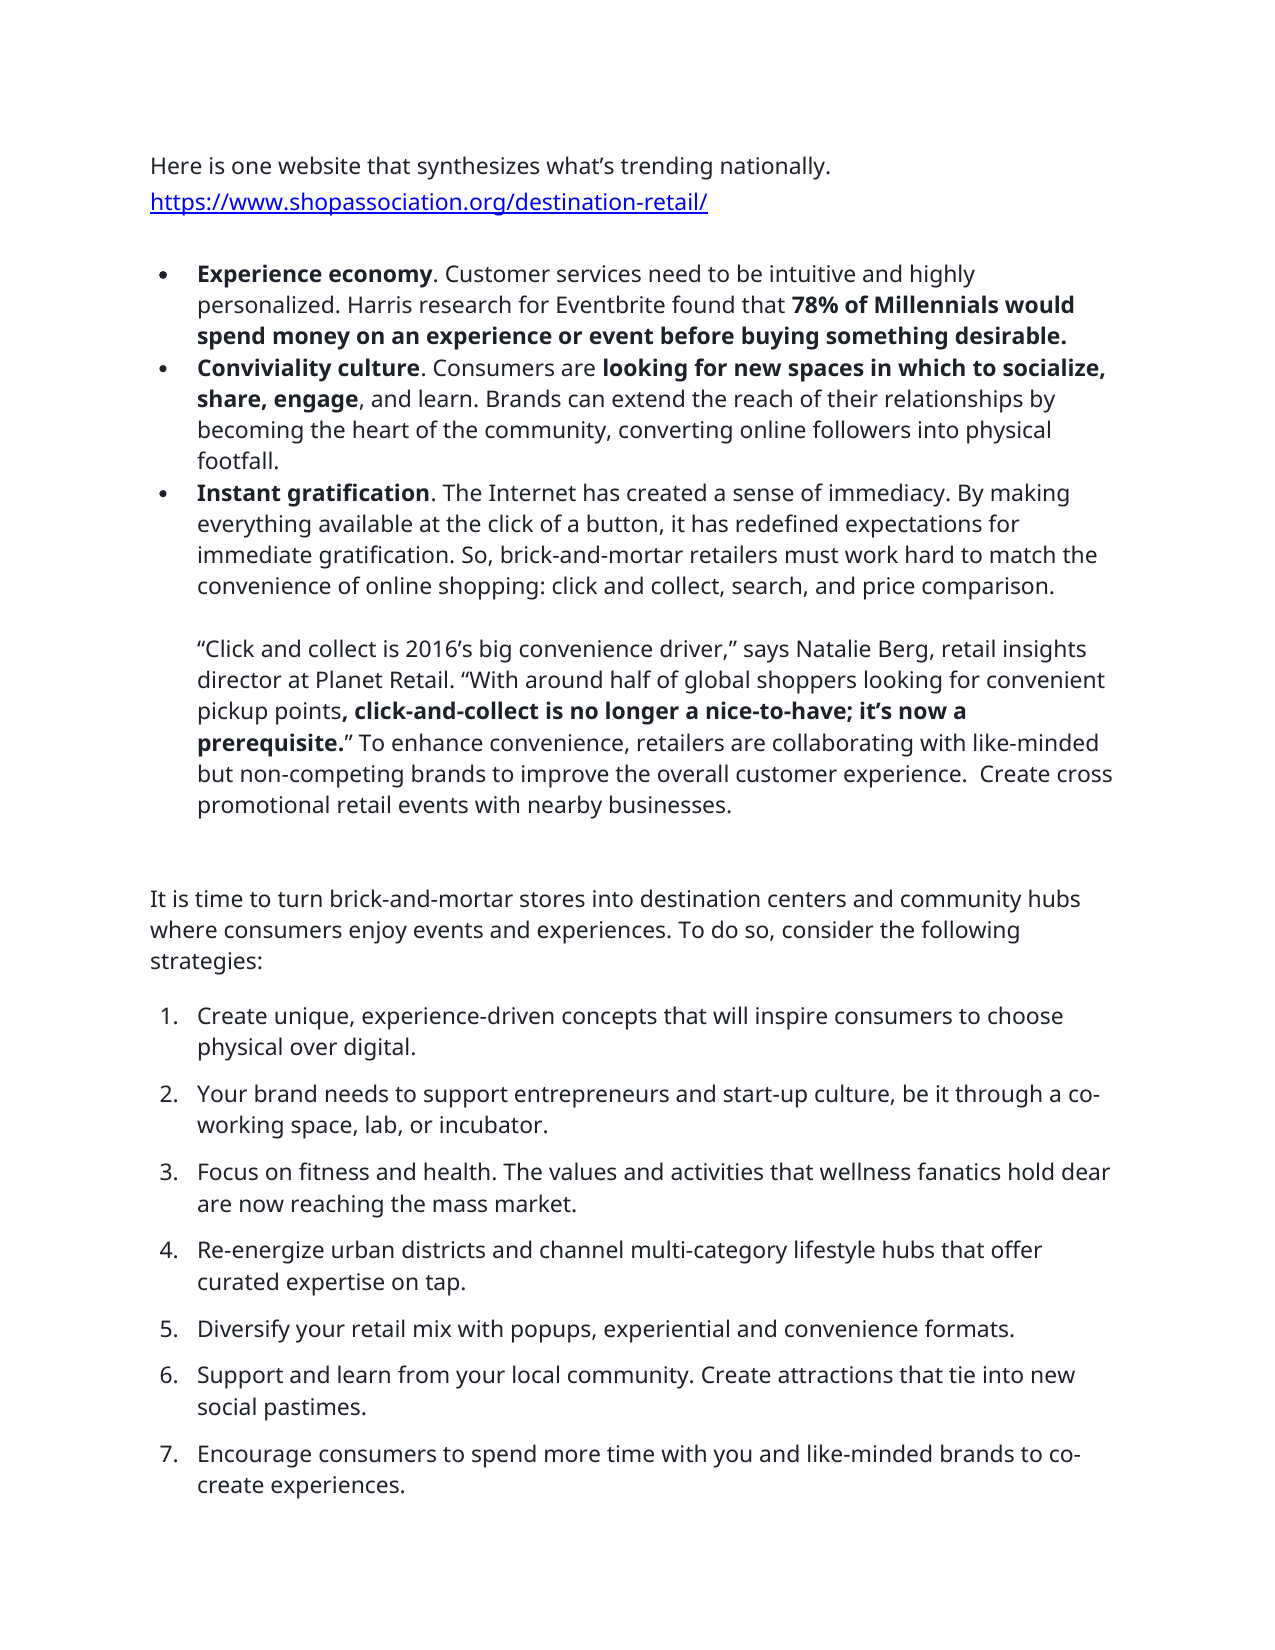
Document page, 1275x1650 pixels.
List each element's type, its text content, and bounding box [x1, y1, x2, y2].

list Diversify your retail mix with popups, experiential and convenience formats. [159, 1312, 1125, 1344]
list Re-energize urban districts and channel multi-category lifestyle hubs that offer curated expertise on tap. [159, 1234, 1125, 1297]
text It is time to turn brick-and-mortar stores into destination centers and community hubs where consumers enjoy events and experiences. To do so, consider the following strategies: [150, 883, 1125, 977]
text Here is one website that synthesizes what’s trending nationally. https://www.shopassociation.org/destination-retail/ [150, 150, 1125, 217]
list Experience economy. Customer services need to be intuitive and highly personalized. Harris research for Eventbrite found that 78% of Millennials would spend money on an experience or event before buying something desirable. [159, 258, 1125, 352]
list Encourage consumers to spend more time with you and like-minded brands to co-create experiences. [159, 1437, 1125, 1500]
text “Click and collect is 2016’s big convenience driver,” says Natalie Berg, retail insights director at Planet Retail. “With around half of global shoppers looking for convenient pickup points, click-and-collect is no longer a nice-to-have; it’s now a prerequisite.” To enhance convenience, retailers are collaborating with like-minded but non-competing brands to improve the overall customer experience. Create cross promotional retail events with nearby businesses. [197, 602, 1125, 820]
list Conviviality culture. Consumers are looking for new spaces in which to socialize, share, engage, and learn. Brands can extend the reach of their relationships by becoming the heart of the community, converting online followers into physical footfall. [159, 352, 1125, 477]
list Focus on fitness and health. The values and activities that wellness fanatics hold dear are now reaching the mass market. [159, 1156, 1125, 1219]
list Your brand needs to support entrepreneurs and start-up culture, be it through a co-working space, lab, or incubator. [159, 1078, 1125, 1141]
list Instant gratification. The Internet has created a sense of immediacy. By making everything available at the click of a button, it has redefined expectations for immediate gratification. So, brick-and-mortar retailers must work hard to match the convenience of online shopping: click and collect, search, and price comparison. [159, 477, 1125, 602]
list Support and learn from your local community. Create attractions that tie into new social pastimes. [159, 1359, 1125, 1422]
list Create unique, experience-driven concepts that will inspire consumers to choose physical over digital. [159, 1000, 1125, 1062]
